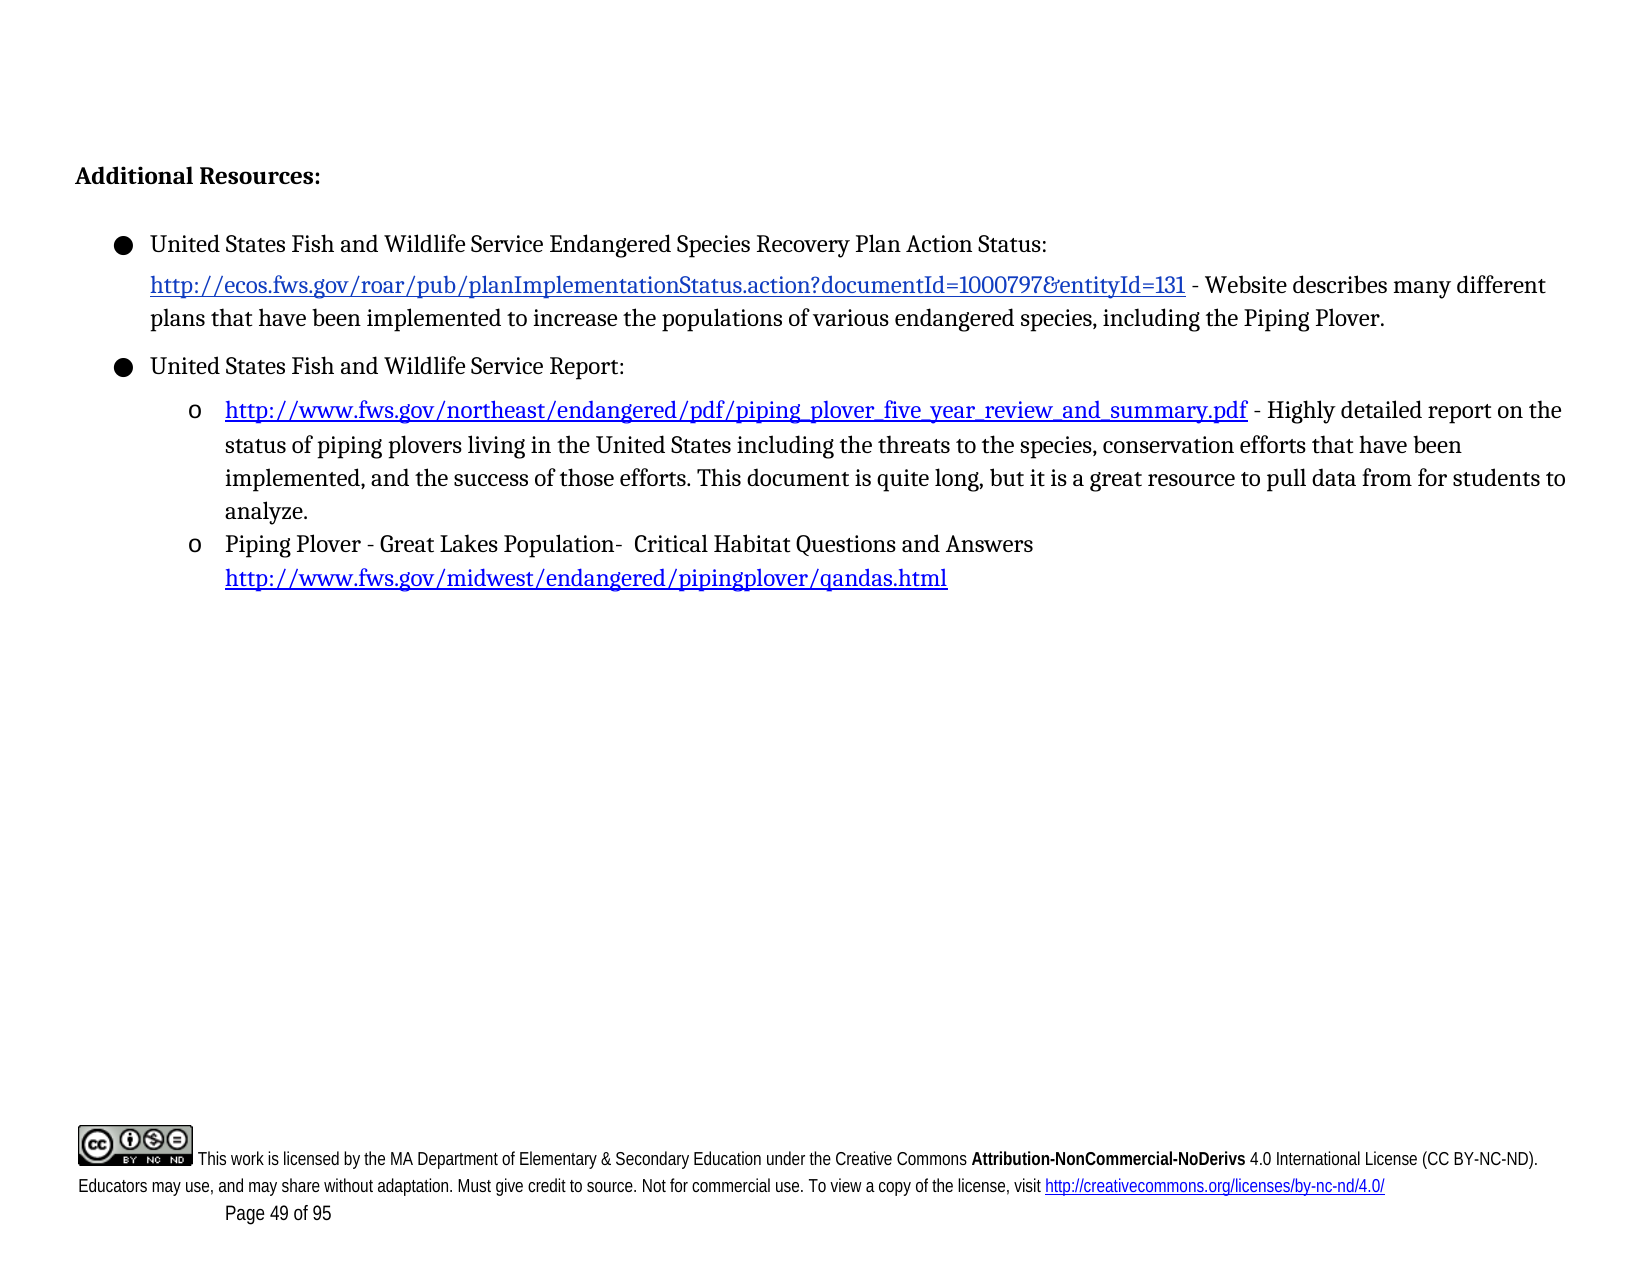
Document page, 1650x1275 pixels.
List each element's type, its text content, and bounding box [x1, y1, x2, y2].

picture [78, 1125, 193, 1166]
list http://www.fws.gov/northeast/endangered/pdf/piping_plover_five_year_review_and_summary.pdf - Highly detailed report on the status of piping plovers living in the United States including the threats to the species, conservation efforts that have been implemented, and the success of those efforts. This document is quite long, but it is a great resource to pull data from for students to analyze. [187, 396, 1575, 525]
text Additional Resources: [75, 162, 1575, 191]
list United States Fish and Wildlife Service Report: [112, 337, 1575, 389]
list United States Fish and Wildlife Service Endangered Species Recovery Plan Action Status: http://ecos.fws.gov/roar/pub/planImplementationStatus.action?documentId=1000797&entityId=131 - Website describes many different plans that have been implemented to increase the populations of various endangered species, including the Piping Plover. [112, 216, 1575, 333]
list Piping Plover - Great Lakes Population- Critical Habitat Questions and Answers http://www.fws.gov/midwest/endangered/pipingplover/qandas.html [187, 529, 1575, 593]
